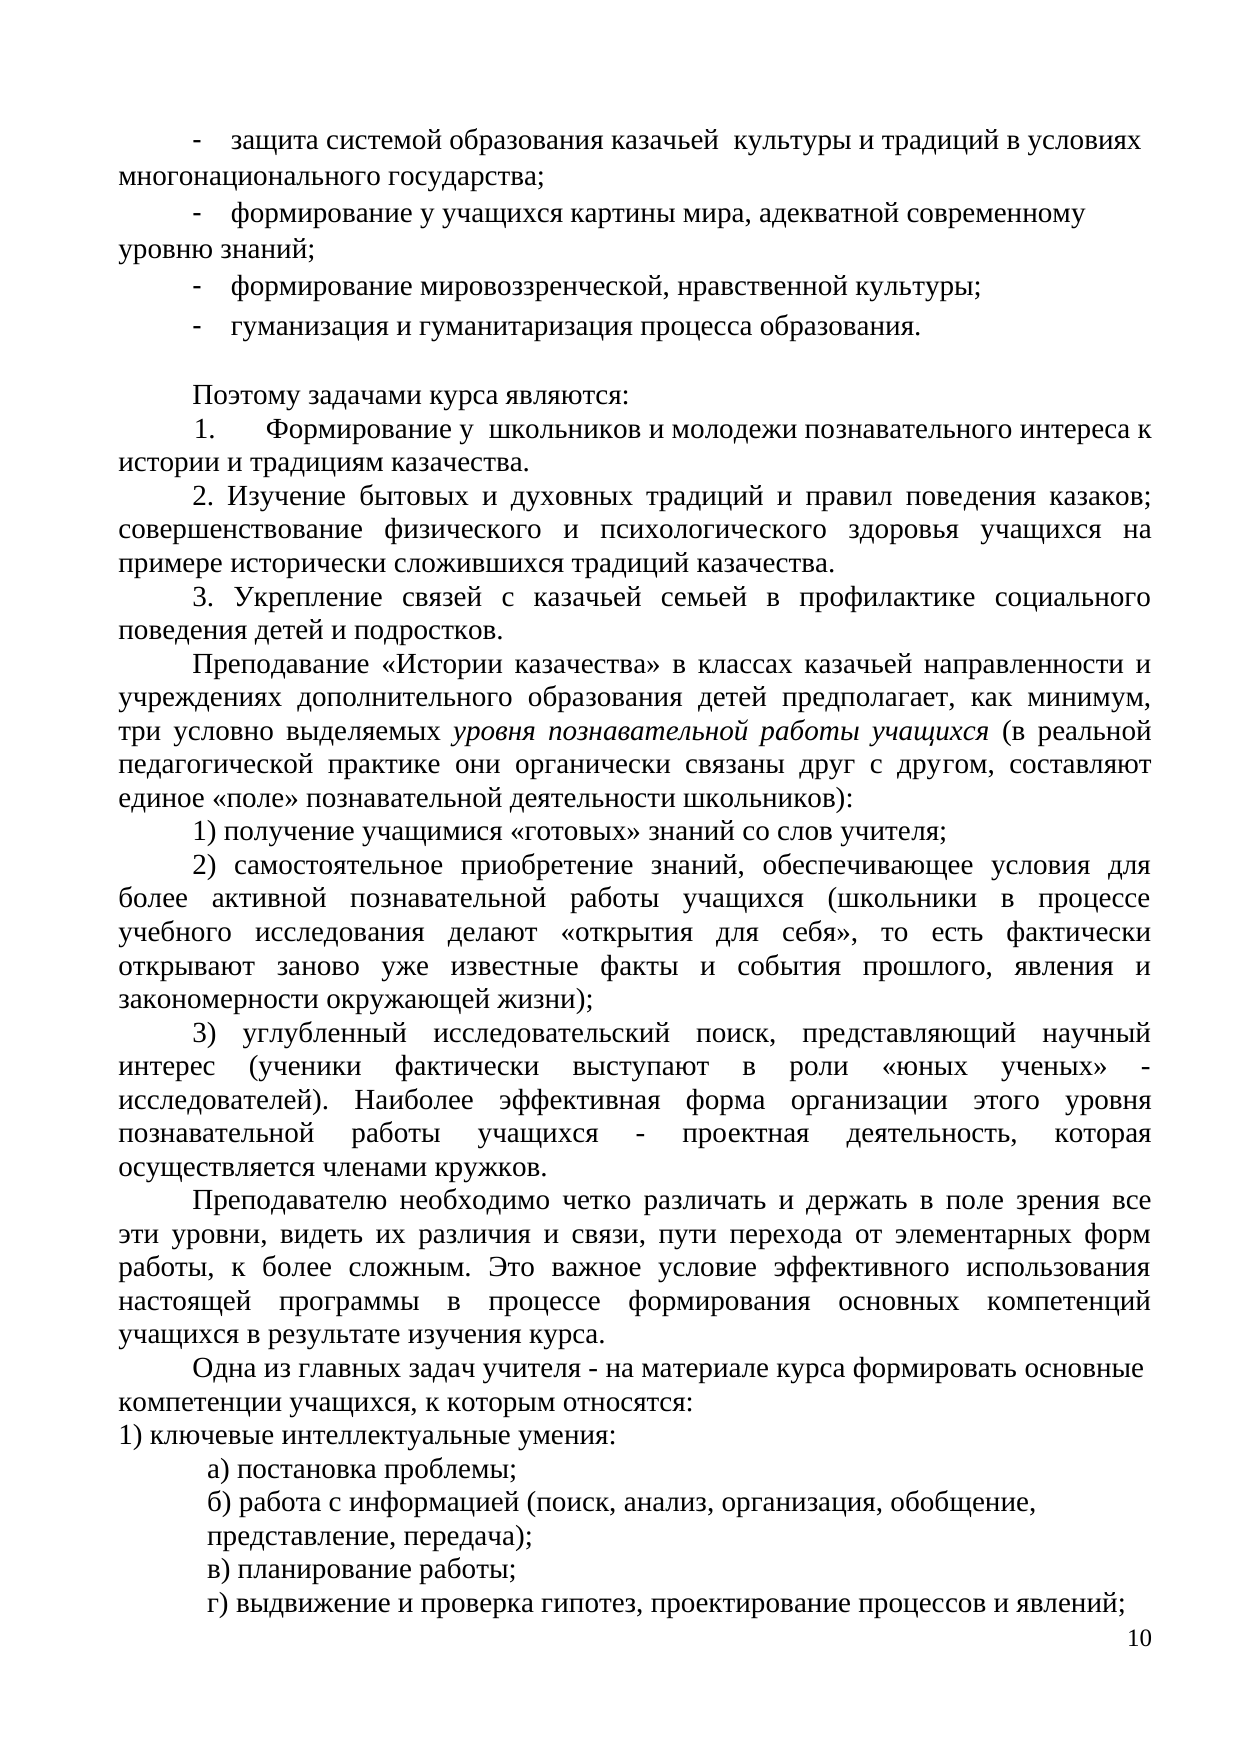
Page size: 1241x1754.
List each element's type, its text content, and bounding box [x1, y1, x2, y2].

text а) постановка проблемы; [207, 1451, 1152, 1484]
text Преподавание «Истории казачества» в классах казачьей направленности и учреждениях дополнительного образования детей предполагает, как минимум, три условно выделяемых уровня познавательной работы учащихся (в реальной педагогической практике они органически связаны друг с другом, составляют единое «поле» познавательной деятельности школьников): [118, 646, 1152, 813]
text 3) углубленный исследовательский поиск, представляющий научный интерес (ученики фактически выступают в роли «юных ученых» - исследователей). Наиболее эффективная форма организации этого уровня познавательной работы учащихся - проектная деятельность, которая осуществляется членами кружков. [118, 1015, 1152, 1182]
list формирование мировоззренческой, нравственной культуры; [118, 264, 1152, 304]
text 1) ключевые интеллектуальные умения: [118, 1417, 1152, 1451]
text Преподавателю необходимо четко различать и держать в поле зрения все эти уровни, видеть их различия и связи, пути перехода от элементарных форм работы, к более сложным. Это важное условие эффективного использования настоящей программы в процессе формирования основных компетенций учащихся в результате изучения курса. [118, 1182, 1152, 1350]
text 1. Формирование у школьников и молодежи познавательного интереса к истории и традициям казачества. [118, 411, 1152, 478]
text Поэтому задачами курса являются: [118, 377, 1152, 411]
text в) планирование работы; [207, 1551, 1152, 1585]
text г) выдвижение и проверка гипотез, проектирование процессов и явлений; [207, 1585, 1152, 1618]
list гуманизация и гуманитаризация процесса образования. [118, 304, 1152, 344]
text 1) получение учащимися «готовых» знаний со слов учителя; [118, 813, 1152, 847]
text 3. Укрепление связей с казачьей семьей в профилактике социального поведения детей и подростков. [118, 579, 1152, 646]
text 2) самостоятельное приобретение знаний, обеспечивающее условия для более активной познавательной работы учащихся (школьники в процессе учебного исследования делают «открытия для себя», то есть фактически открывают заново уже известные факты и события прошлого, явления и закономерности окружающей жизни); [118, 847, 1152, 1015]
text 2. Изучение бытовых и духовных традиций и правил поведения казаков; совершенствование физического и психологического здоровья учащихся на примере исторически сложившихся традиций казачества. [118, 478, 1152, 579]
list формирование у учащихся картины мира, адекватной современному уровню знаний; [118, 191, 1152, 264]
text Одна из главных задач учителя - на материале курса формировать основные компетенции учащихся, к которым относятся: [118, 1350, 1152, 1417]
list защита системой образования казачьей культуры и традиций в условиях многонационального государства; [118, 118, 1152, 191]
text б) работа с информацией (поиск, анализ, организация, обобщение, представление, передача); [207, 1484, 1152, 1551]
